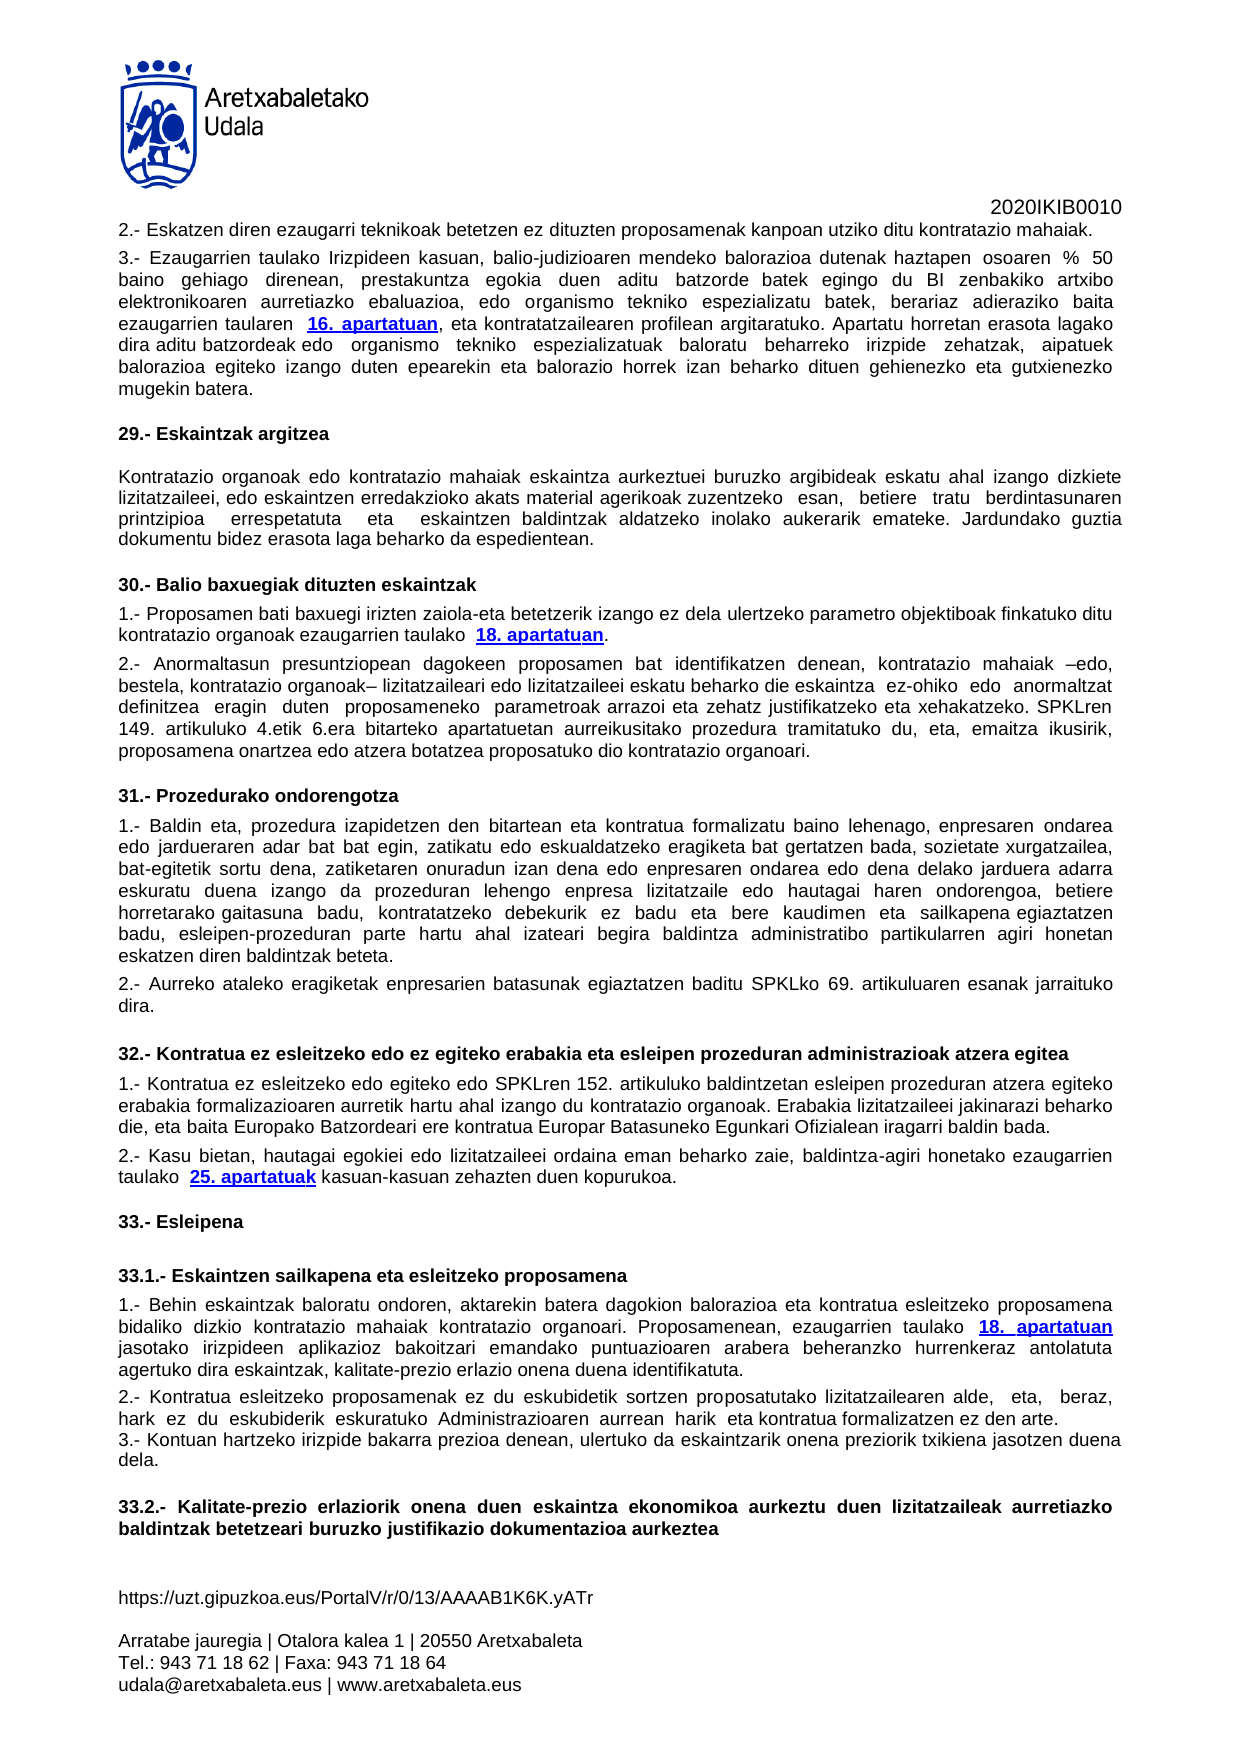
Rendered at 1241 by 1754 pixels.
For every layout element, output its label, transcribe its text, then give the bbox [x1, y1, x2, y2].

text 32.- Kontratua ez esleitzeko edo ez egiteko erabakia eta esleipen prozeduran administrazioak atzera egitea [118, 1041, 1113, 1066]
text 1.- Kontratua ez esleitzeko edo egiteko edo SPKLren 152. artikuluko baldintzetan esleipen prozeduran atzera egiteko erabakia formalizazioaren aurretik hartu ahal izango du kontratazio organoak. Erabakia lizitatzaileei jakinarazi beharko die, eta baita Europako Batzordeari ere kontratua Europar Batasuneko Egunkari Ofizialean iragarri baldin bada. [118, 1073, 1112, 1138]
text 2.- Aurreko ataleko eragiketak enpresarien batasunak egiaztatzen baditu SPKLko 69. artikuluaren esanak jarraituko dira. [118, 973, 1113, 1016]
text 31.- Prozedurako ondorengotza [118, 785, 570, 807]
text 3.- Kontuan hartzeko irizpide bakarra prezioa denean, ulertuko da eskaintzarik onena preziorik txikiena jasotzen duena dela. [118, 1429, 1122, 1471]
text 33.2.- Kalitate-prezio erlaziorik onena duen eskaintza ekonomikoa aurkeztu duen lizitatzaileak aurretiazko baldintzak betetzeari buruzko justifikazio dokumentazioa aurkeztea [118, 1496, 1112, 1539]
text 30.- Balio baxuegiak dituzten eskaintzak [118, 573, 664, 595]
text 1.- Behin eskaintzak baloratu ondoren, aktarekin batera dagokion balorazioa eta kontratua esleitzeko proposamena bidaliko dizkio kontratazio mahaiak kontratazio organoari. Proposamenean, ezaugarrien taulako 18. apartatuan jasotako irizpideen aplikazioz bakoitzari emandako puntuazioaren arabera beheranzko hurrenkeraz antolatuta agertuko dira eskaintzak, kalitate-prezio erlazio onena duena identifikatuta. [118, 1294, 1113, 1381]
text Kontratazio organoak edo kontratazio mahaiak eskaintza aurkeztuei buruzko argibideak eskatu ahal izango dizkiete lizitatzaileei, edo eskaintzen erredakzioko akats material agerikoak zuzentzeko esan, betiere tratu berdintasunaren printzipioa errespetatuta eta eskaintzen baldintzak aldatzeko inolako aukerarik emateke. Jardundako guztia dokumentu bidez erasota laga beharko da espedientean. [118, 467, 1122, 550]
text 2.- Kasu bietan, hautagai egokiei edo lizitatzaileei ordaina eman beharko zaie, baldintza-agiri honetako ezaugarrien taulako 25. apartatuak kasuan-kasuan zehazten duen kopurukoa. [118, 1144, 1113, 1187]
text 33.- Esleipena [118, 1211, 380, 1232]
text 1.- Baldin eta, prozedura izapidetzen den bitartean eta kontratua formalizatu baino lehenago, enpresaren ondarea edo jardueraren adar bat bat egin, zatikatu edo eskualdatzeko eragiketa bat gertatzen bada, sozietate xurgatzailea, bat-egitetik sortu dena, zatiketaren onuradun izan dena edo enpresaren ondarea edo dena delako jarduera adarra eskuratu duena izango da prozeduran lehengo enpresa lizitatzaile edo hautagai haren ondorengoa, betiere horretarako gaitasuna badu, kontratatzeko debekurik ez badu eta bere kaudimen eta sailkapena egiaztatzen badu, esleipen-prozeduran parte hartu ahal izateari begira baldintza administratibo partikularren agiri honetan eskatzen diren baldintzak beteta. [118, 814, 1113, 967]
picture [118, 59, 378, 195]
text 3.- Ezaugarrien taulako Irizpideen kasuan, balio-judizioaren mendeko balorazioa dutenak haztapen osoaren % 50 baino gehiago direnean, prestakuntza egokia duen aditu batzorde batek egingo du BI zenbakiko artxibo elektronikoaren aurretiazko ebaluazioa, edo organismo tekniko espezializatu batek, berariaz adieraziko baita ezaugarrien taularen 16. apartatuan, eta kontratatzailearen profilean argitaratuko. Apartatu horretan erasota lagako dira aditu batzordeak edo organismo tekniko espezializatuak baloratu beharreko irizpide zehatzak, aipatuek balorazioa egiteko izango duten epearekin eta balorazio horrek izan beharko dituen gehienezko eta gutxienezko mugekin batera. [118, 247, 1113, 399]
text 1.- Proposamen bati baxuegi irizten zaiola-eta betetzerik izango ez dela ulertzeko parametro objektiboak finkatuko ditu kontratazio organoak ezaugarrien taulako 18. apartatuan. [118, 603, 1113, 646]
text 2.- Eskatzen diren ezaugarri teknikoak betetzen ez dituzten proposamenak kanpoan utziko ditu kontratazio mahaiak. [118, 219, 1112, 241]
text 2.- Kontratua esleitzeko proposamenak ez du eskubidetik sortzen proposatutako lizitatzailearen alde, eta, beraz, hark ez du eskubiderik eskuratuko Administrazioaren aurrean harik eta kontratua formalizatzen ez den arte. [118, 1386, 1113, 1429]
text 29.- Eskaintzak argitzea [118, 423, 484, 444]
text 33.1.- Eskaintzen sailkapena eta esleitzeko proposamena [118, 1264, 790, 1286]
text 2.- Anormaltasun presuntziopean dagokeen proposamen bat identifikatzen denean, kontratazio mahaiak –edo, bestela, kontratazio organoak– lizitatzaileari edo lizitatzaileei eskatu beharko die eskaintza ez-ohiko edo anormaltzat definitzea eragin duten proposameneko parametroak arrazoi eta zehatz justifikatzeko eta xehakatzeko. SPKLren 149. artikuluko 4.etik 6.era bitarteko apartatuetan aurreikusitako prozedura tramitatuko du, eta, emaitza ikusirik, proposamena onartzea edo atzera botatzea proposatuko dio kontratazio organoari. [118, 653, 1113, 761]
